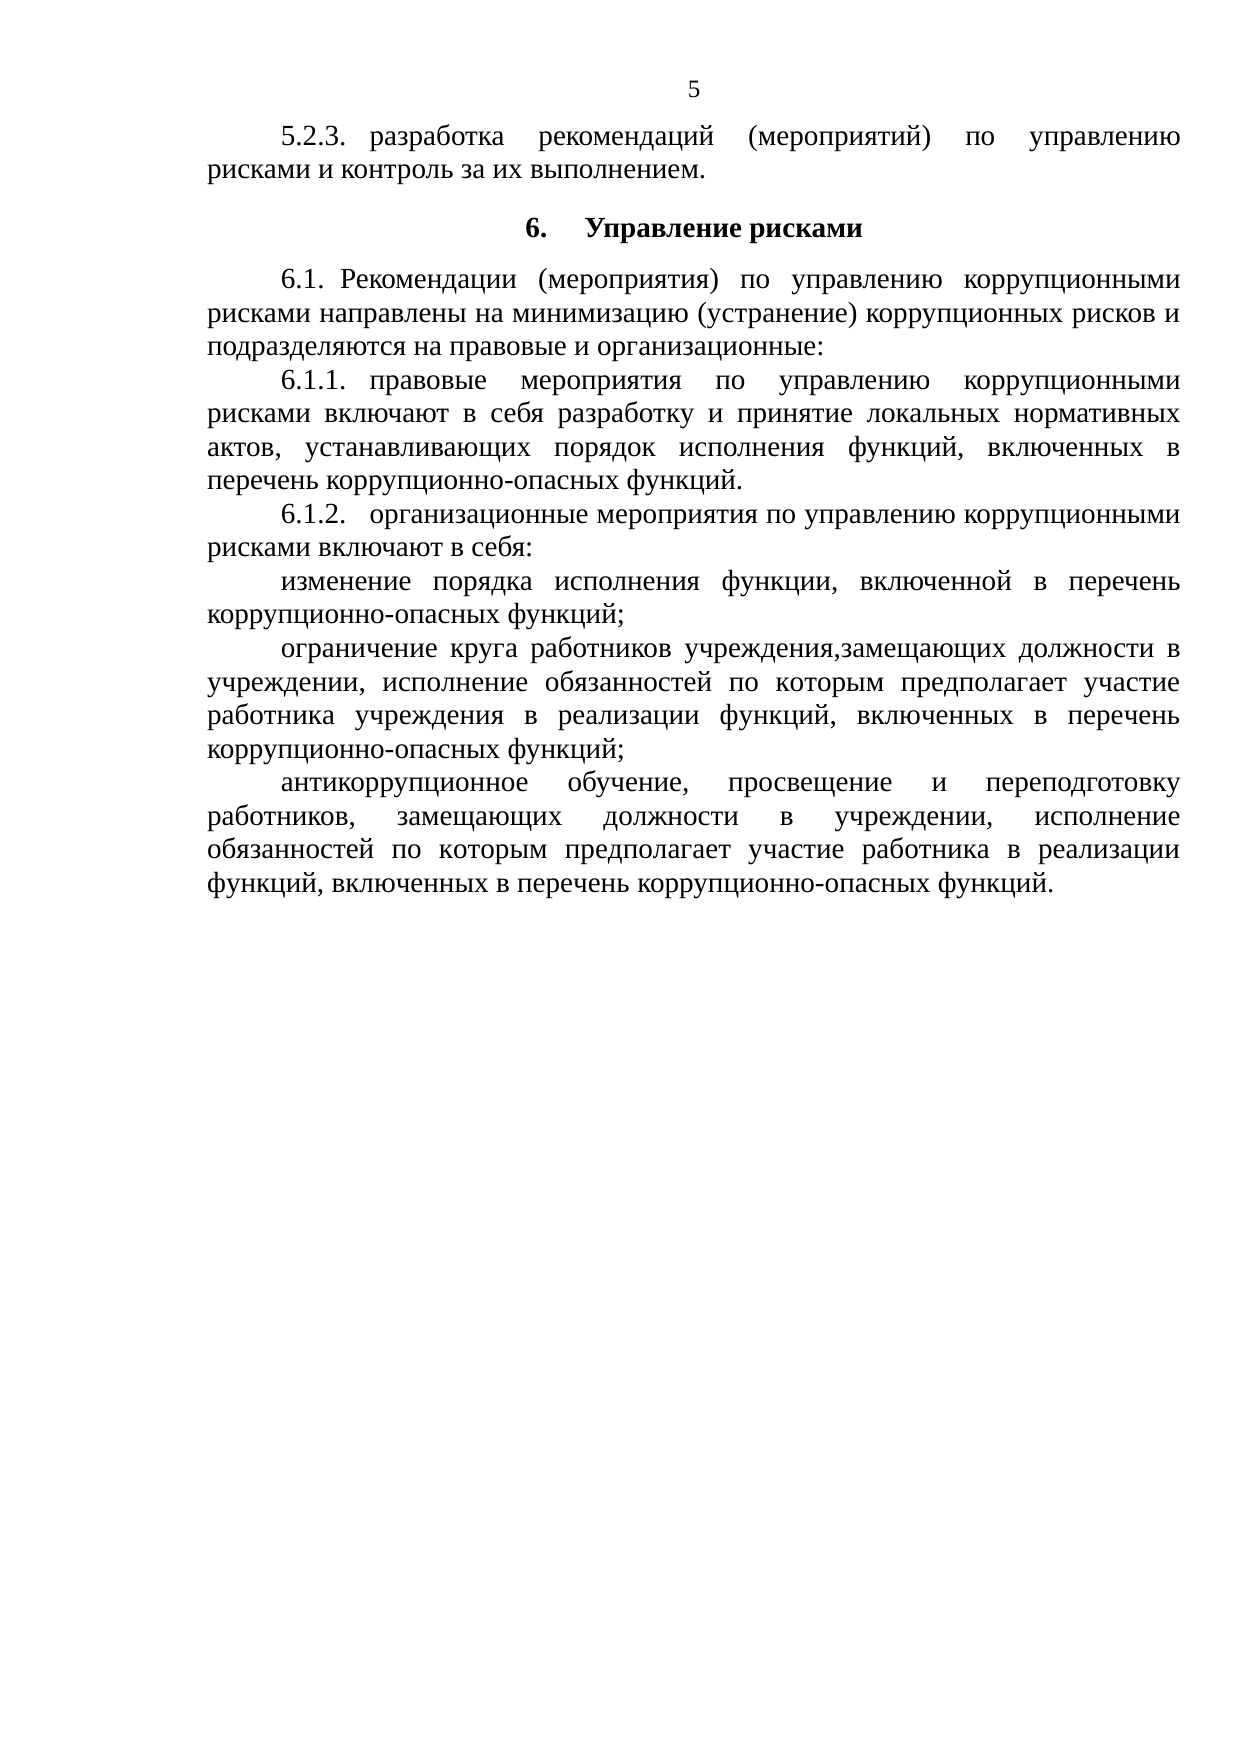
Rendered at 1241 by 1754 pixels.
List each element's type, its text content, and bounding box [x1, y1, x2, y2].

list организационные мероприятия по управлению коррупционными рисками включают в себя: [207, 496, 1181, 563]
text изменение порядка исполнения функции, включенной в перечень коррупционно-опасных функций; [207, 563, 1181, 630]
list Рекомендации (мероприятия) по управлению коррупционными рисками направлены на минимизацию (устранение) коррупционных рисков и подразделяются на правовые и организационные: [207, 261, 1181, 362]
text антикоррупционное обучение, просвещение и переподготовку работников, замещающих должности в учреждении, исполнение обязанностей по которым предполагает участие работника в реализации функций, включенных в перечень коррупционно-опасных функций. [207, 764, 1181, 898]
text ограничение круга работников учреждения,замещающих должности в учреждении, исполнение обязанностей по которым предполагает участие работника учреждения в реализации функций, включенных в перечень коррупционно-опасных функций; [207, 630, 1181, 764]
list Управление рисками [207, 210, 1181, 244]
list разработка рекомендаций (мероприятий) по управлению рисками и контроль за их выполнением. [207, 118, 1181, 185]
list правовые мероприятия по управлению коррупционными рисками включают в себя разработку и принятие локальных нормативных актов, устанавливающих порядок исполнения функций, включенных в перечень коррупционно-опасных функций. [207, 362, 1181, 496]
